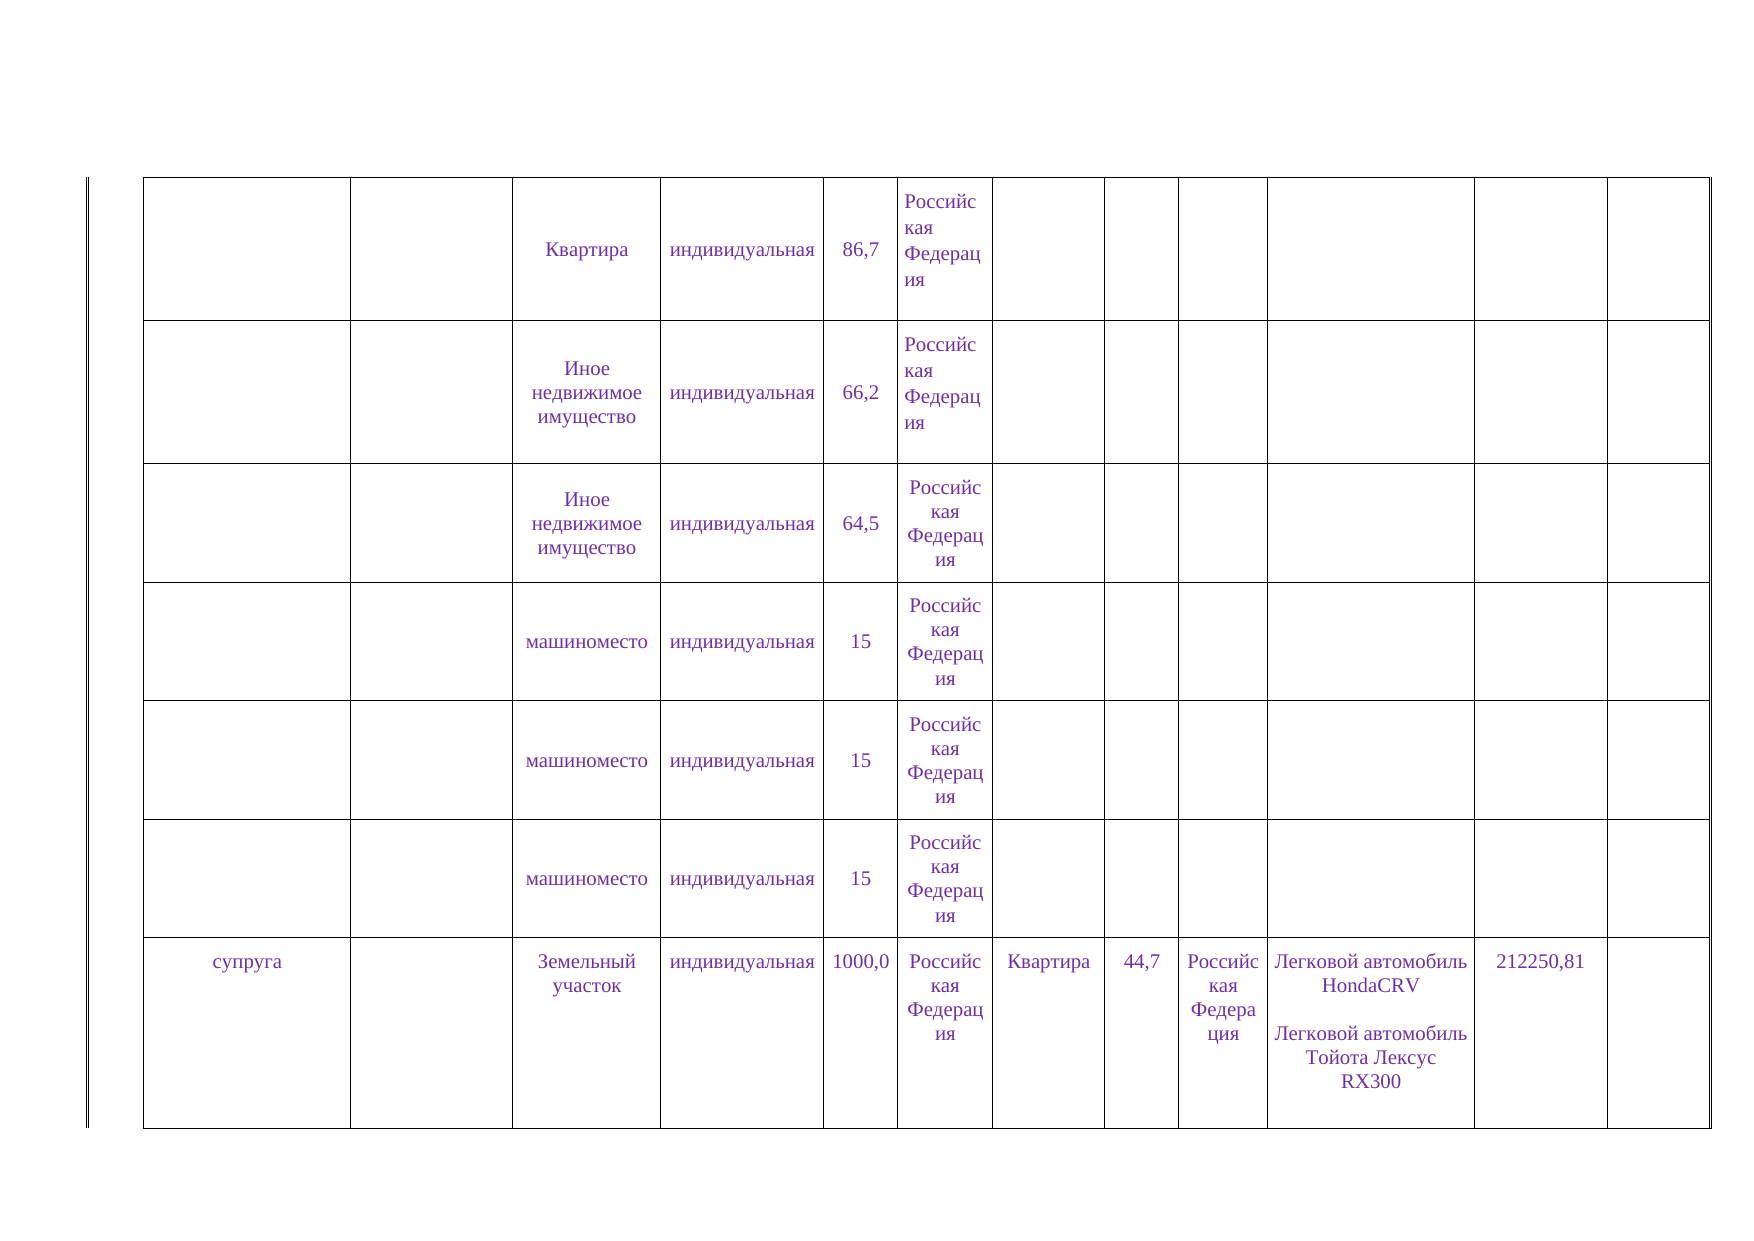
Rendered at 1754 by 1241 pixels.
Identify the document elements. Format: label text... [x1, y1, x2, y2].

table_cell индивидуальная [661, 583, 823, 700]
table_cell [351, 464, 512, 582]
table_cell [1268, 701, 1474, 819]
table_cell [993, 321, 1104, 463]
table_cell [993, 820, 1104, 937]
table_cell [1105, 464, 1178, 582]
table_cell [1268, 464, 1474, 582]
table_cell Российская Федерация [898, 464, 992, 582]
table_cell [1475, 178, 1607, 320]
table_cell [993, 178, 1104, 320]
table_cell [1608, 820, 1709, 937]
table_cell индивидуальная [661, 938, 823, 1128]
table_cell [144, 701, 350, 819]
table_cell [351, 701, 512, 819]
table_cell 15 [824, 583, 897, 700]
table_cell [1179, 701, 1267, 819]
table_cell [898, 938, 992, 1128]
table_cell [1475, 583, 1607, 700]
table_cell Российская Федерация [898, 701, 992, 819]
table_cell [144, 321, 350, 463]
table_cell [1608, 583, 1709, 700]
table_cell [1475, 820, 1607, 937]
table_cell [1608, 321, 1709, 463]
table_cell 64,5 [824, 464, 897, 582]
table_cell [1179, 321, 1267, 463]
table_cell [1179, 464, 1267, 582]
table_cell [1179, 820, 1267, 937]
table_cell [1105, 321, 1178, 463]
table_cell Иное недвижимое имущество [513, 321, 660, 463]
table_cell [351, 938, 512, 1128]
table_cell Земельный участок [513, 938, 660, 1128]
table_cell 1000,0 [824, 938, 897, 1128]
table_cell индивидуальная [661, 464, 823, 582]
table_cell [144, 178, 350, 320]
table_cell машиноместо [513, 583, 660, 700]
table_cell [144, 583, 350, 700]
table_cell [993, 583, 1104, 700]
table_cell 212250,81 [1475, 938, 1607, 1128]
table_cell [1475, 321, 1607, 463]
table_cell [1105, 701, 1178, 819]
table_cell [1105, 178, 1178, 320]
table_cell 15 [824, 820, 897, 937]
table_cell Российская Федерация [898, 321, 992, 463]
table_cell [1105, 820, 1178, 937]
table_cell Российская Федерация [898, 583, 992, 700]
table_cell машиноместо [513, 701, 660, 819]
table_cell [1608, 701, 1709, 819]
table_cell [351, 583, 512, 700]
table_cell Российская Федерация [898, 820, 992, 937]
table_cell индивидуальная [661, 701, 823, 819]
table_cell [993, 701, 1104, 819]
table_cell [1179, 583, 1267, 700]
table_cell 44,7 [1105, 938, 1178, 1128]
table_cell [1608, 178, 1709, 320]
table_cell Российская Федерация [1179, 938, 1267, 1128]
table_cell Квартира [993, 938, 1104, 1128]
table_cell индивидуальная [661, 321, 823, 463]
table_cell [1475, 701, 1607, 819]
table_cell Легковой автомобиль HondaCRV Легковой автомобиль Тойота Лексус RX300 [1268, 938, 1474, 1128]
table_cell [144, 464, 350, 582]
table_cell Иное недвижимое имущество [513, 464, 660, 582]
table_cell [1608, 938, 1709, 1128]
table_cell [1105, 583, 1178, 700]
table_cell индивидуальная [661, 178, 823, 320]
table_cell [1268, 583, 1474, 700]
table_cell [1268, 321, 1474, 463]
table_cell [144, 820, 350, 937]
table_cell индивидуальная [661, 820, 823, 937]
table_cell [1475, 464, 1607, 582]
table_cell машиноместо [513, 820, 660, 937]
table_cell [993, 464, 1104, 582]
table_cell [1268, 178, 1474, 320]
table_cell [898, 178, 992, 320]
table_cell [1179, 178, 1267, 320]
table_cell 66,2 [824, 321, 897, 463]
table_cell супруга [144, 938, 350, 1128]
table_cell [351, 321, 512, 463]
table_cell Квартира [513, 178, 660, 320]
table_cell 15 [824, 701, 897, 819]
table_cell [1268, 820, 1474, 937]
table_cell 86,7 [824, 178, 897, 320]
table_cell [351, 820, 512, 937]
table_cell [351, 178, 512, 320]
table_cell [1608, 464, 1709, 582]
